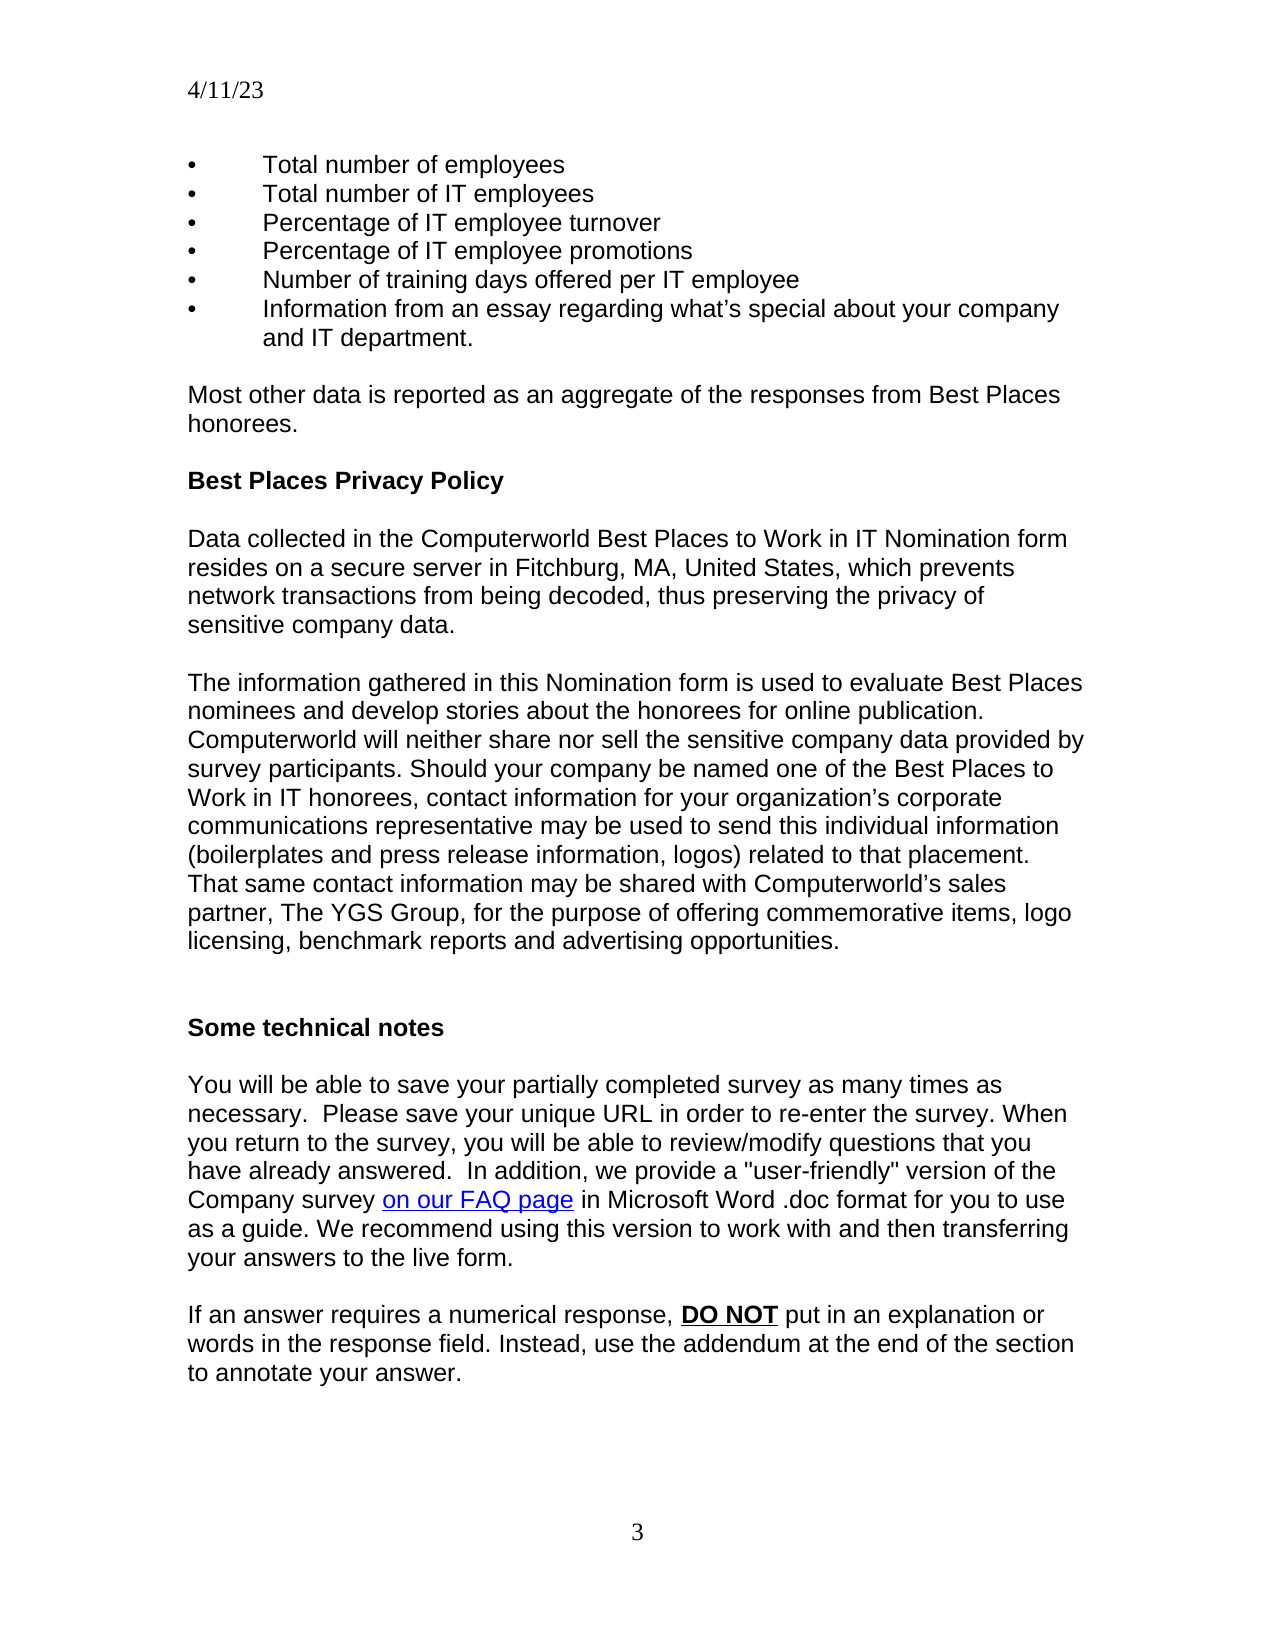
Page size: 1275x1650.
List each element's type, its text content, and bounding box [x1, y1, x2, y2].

text • Percentage of IT employee promotions [187, 236, 1087, 265]
text Data collected in the Computerworld Best Places to Work in IT Nomination form resides on a secure server in Fitchburg, MA, United States, which prevents network transactions from being decoded, thus preserving the privacy of sensitive company data. [187, 524, 1087, 639]
text Best Places Privacy Policy [187, 466, 1087, 495]
text • Total number of employees [187, 150, 1087, 179]
text Most other data is reported as an aggregate of the responses from Best Places honorees. [187, 380, 1087, 437]
text If an answer requires a numerical response, DO NOT put in an explanation or words in the response field. Instead, use the addendum at the end of the section to annotate your answer. [187, 1300, 1087, 1386]
text Some technical notes [187, 1012, 1087, 1041]
text • Total number of IT employees [187, 179, 1087, 207]
text The information gathered in this Nomination form is used to evaluate Best Places nominees and develop stories about the honorees for online publication. Computerworld will neither share nor sell the sensitive company data provided by survey participants. Should your company be named one of the Best Places to Work in IT honorees, contact information for your organization’s corporate communications representative may be used to send this individual information (boilerplates and press release information, logos) related to that placement. That same contact information may be shared with Computerworld’s sales partner, The YGS Group, for the purpose of offering commemorative items, logo licensing, benchmark reports and advertising opportunities. [187, 667, 1087, 955]
text You will be able to save your partially completed survey as many times as necessary. Please save your unique URL in order to re-enter the survey. When you return to the survey, you will be able to review/modify questions that you have already answered. In addition, we provide a "user-friendly" version of the Company survey on our FAQ page in Microsoft Word .doc format for you to use as a guide. We recommend using this version to work with and then transferring your answers to the live form. [187, 1070, 1087, 1271]
text • Number of training days offered per IT employee [187, 265, 1087, 294]
text • Percentage of IT employee turnover [187, 207, 1087, 236]
text • Information from an essay regarding what’s special about your company and IT department. [187, 294, 1087, 351]
